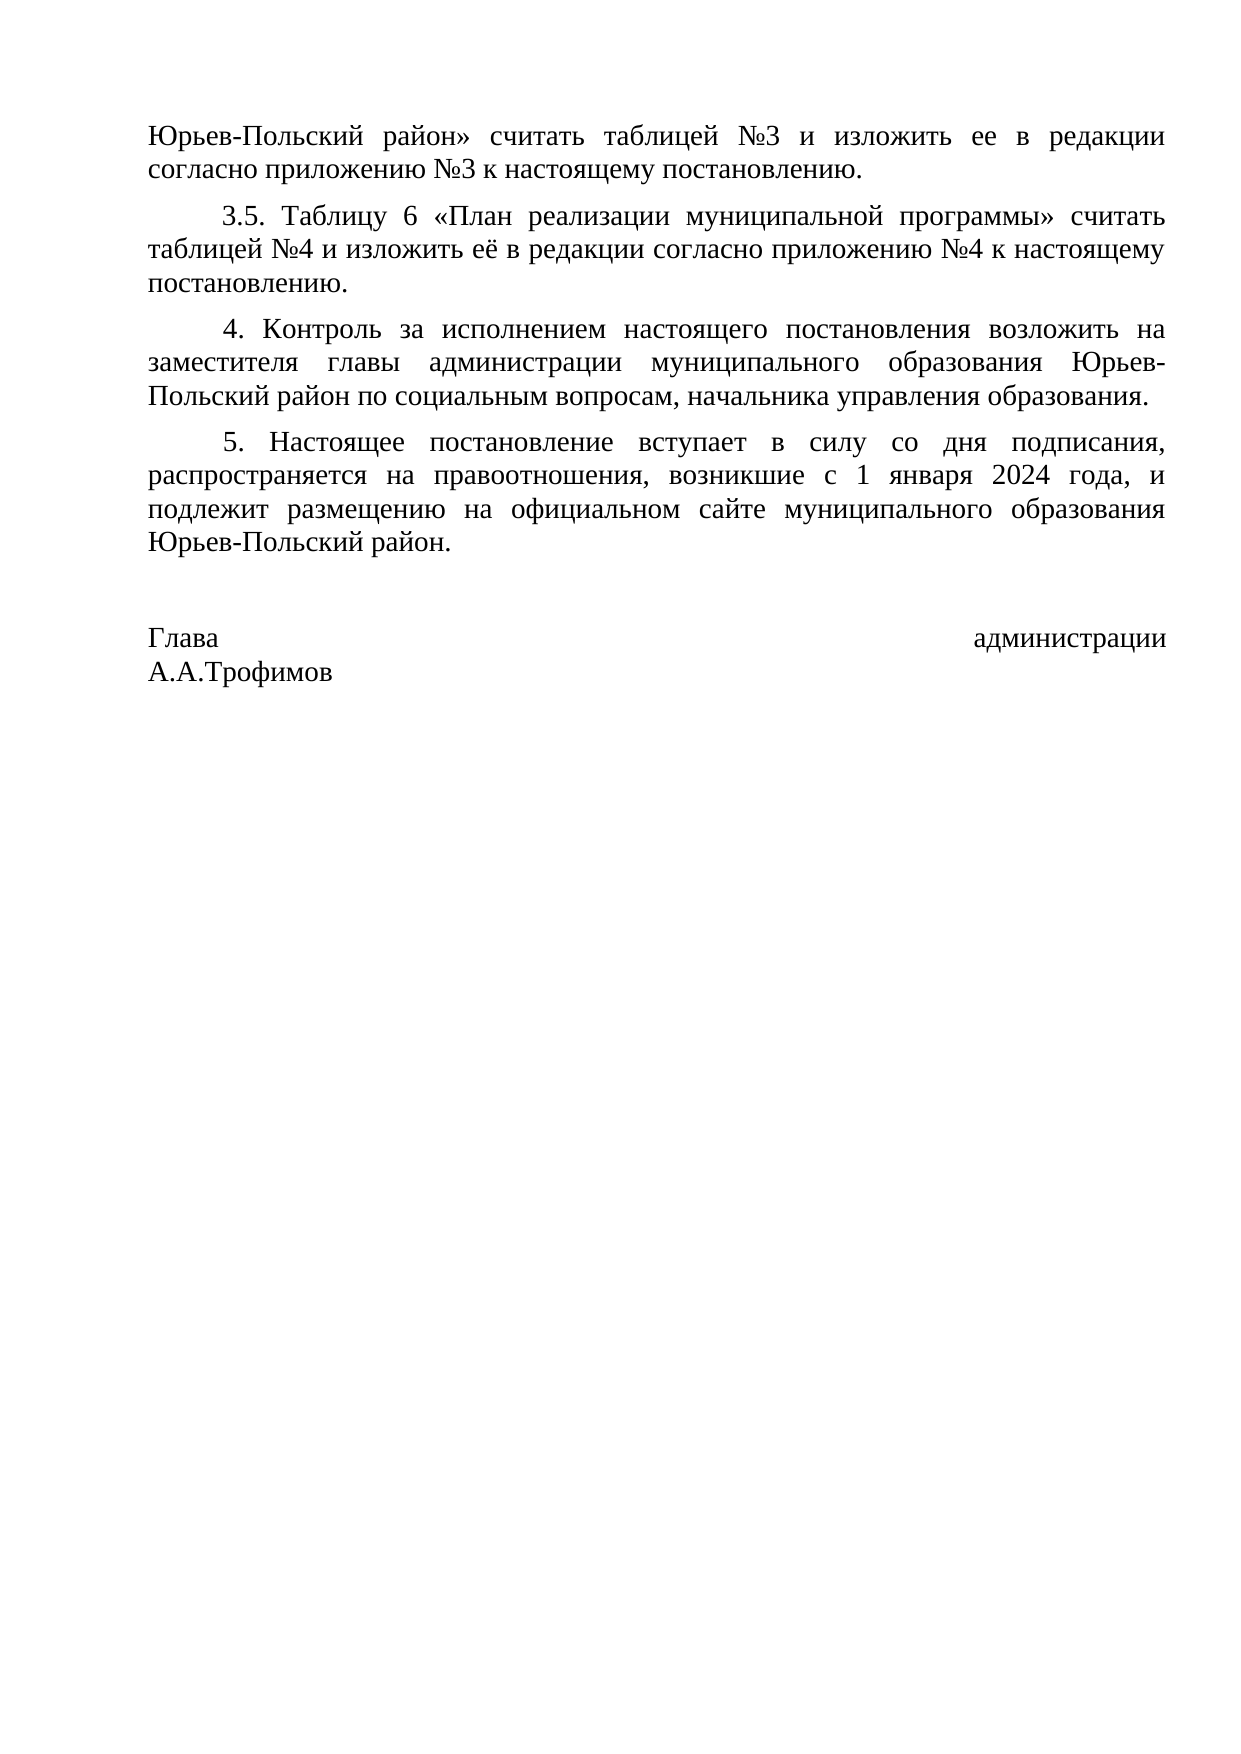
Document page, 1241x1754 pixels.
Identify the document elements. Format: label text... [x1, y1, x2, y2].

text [148, 118, 1167, 185]
text 3.5. Таблицу 6 «План реализации муниципальной программы» считать таблицей №4 и изложить её в редакции согласно приложению №4 к настоящему постановлению. [148, 198, 1167, 298]
text 4. Контроль за исполнением настоящего постановления возложить на заместителя главы администрации муниципального образования Юрьев-Польский район по социальным вопросам, начальника управления образования. [148, 311, 1167, 411]
text Глава администрации А.А.Трофимов [148, 621, 1167, 688]
text 5. Настоящее постановление вступает в силу со дня подписания, распространяется на правоотношения, возникшие с 1 января 2024 года, и подлежит размещению на официальном сайте муниципального образования Юрьев-Польский район. [148, 424, 1167, 558]
